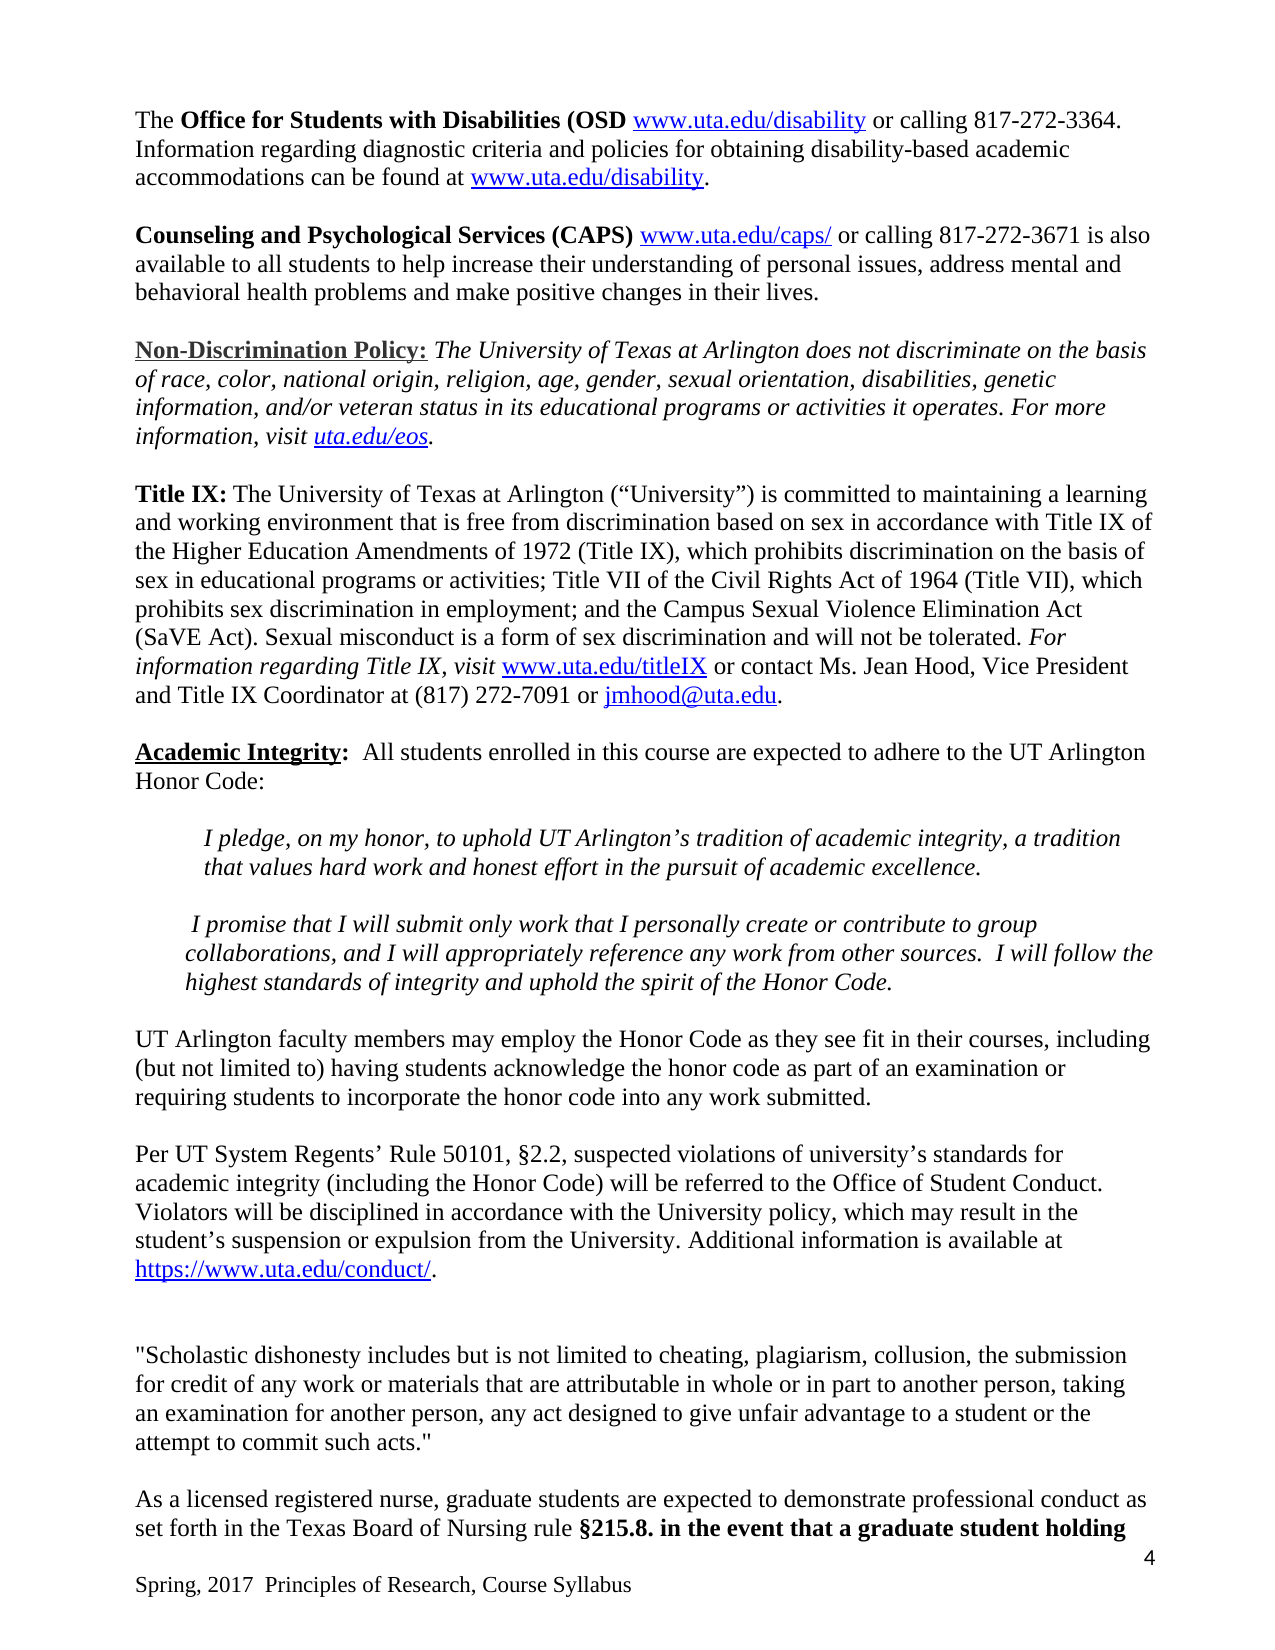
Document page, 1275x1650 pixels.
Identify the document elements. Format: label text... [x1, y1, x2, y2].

text UT Arlington faculty members may employ the Honor Code as they see fit in their courses, including (but not limited to) having students acknowledge the honor code as part of an examination or requiring students to incorporate the honor code into any work submitted. [135, 1024, 1155, 1111]
text highest standards of integrity and uphold the spirit of the Honor Code. [135, 967, 1155, 996]
text Academic Integrity: All students enrolled in this course are expected to adhere to the UT Arlington Honor Code: [135, 737, 1155, 795]
text Non-Discrimination Policy: The University of Texas at Arlington does not discriminate on the basis of race, color, national origin, religion, age, gender, sexual orientation, disabilities, genetic information, and/or veteran status in its educational programs or activities it operates. For more information, visit uta.edu/eos. [135, 335, 1155, 450]
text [135, 105, 1155, 191]
text Per UT System Regents’ Rule 50101, §2.2, suspected violations of university’s standards for academic integrity (including the Honor Code) will be referred to the Office of Student Conduct. Violators will be disciplined in accordance with the University policy, which may result in the student’s suspension or expulsion from the University. Additional information is available at https://www.uta.edu/conduct/. [135, 1139, 1155, 1283]
text that values hard work and honest effort in the pursuit of academic excellence. [135, 852, 1155, 881]
text collaborations, and I will appropriately reference any work from other sources. I will follow the [135, 938, 1155, 967]
text Counseling and Psychological Services (CAPS) www.uta.edu/caps/ or calling 817-272-3671 is also available to all students to help increase their understanding of personal issues, address mental and behavioral health problems and make positive changes in their lives. [135, 220, 1155, 306]
text Title IX: The University of Texas at Arlington (“University”) is committed to maintaining a learning and working environment that is free from discrimination based on sex in accordance with Title IX of the Higher Education Amendments of 1972 (Title IX), which prohibits discrimination on the basis of sex in educational programs or activities; Title VII of the Civil Rights Act of 1964 (Title VII), which prohibits sex discrimination in employment; and the Campus Sexual Violence Elimination Act (SaVE Act). Sexual misconduct is a form of sex discrimination and will not be tolerated. For information regarding Title IX, visit www.uta.edu/titleIX or contact Ms. Jean Hood, Vice President and Title IX Coordinator at (817) 272-7091 or jmhood@uta.edu. [135, 479, 1155, 709]
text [135, 1484, 1155, 1542]
text "Scholastic dishonesty includes but is not limited to cheating, plagiarism, collusion, the submission for credit of any work or materials that are attributable in whole or in part to another person, taking an examination for another person, any act designed to give unfair advantage to a student or the attempt to commit such acts." [135, 1341, 1155, 1456]
text I promise that I will submit only work that I personally create or contribute to group [135, 909, 1155, 938]
text I pledge, on my honor, to uphold UT Arlington’s tradition of academic integrity, a tradition [135, 823, 1155, 852]
